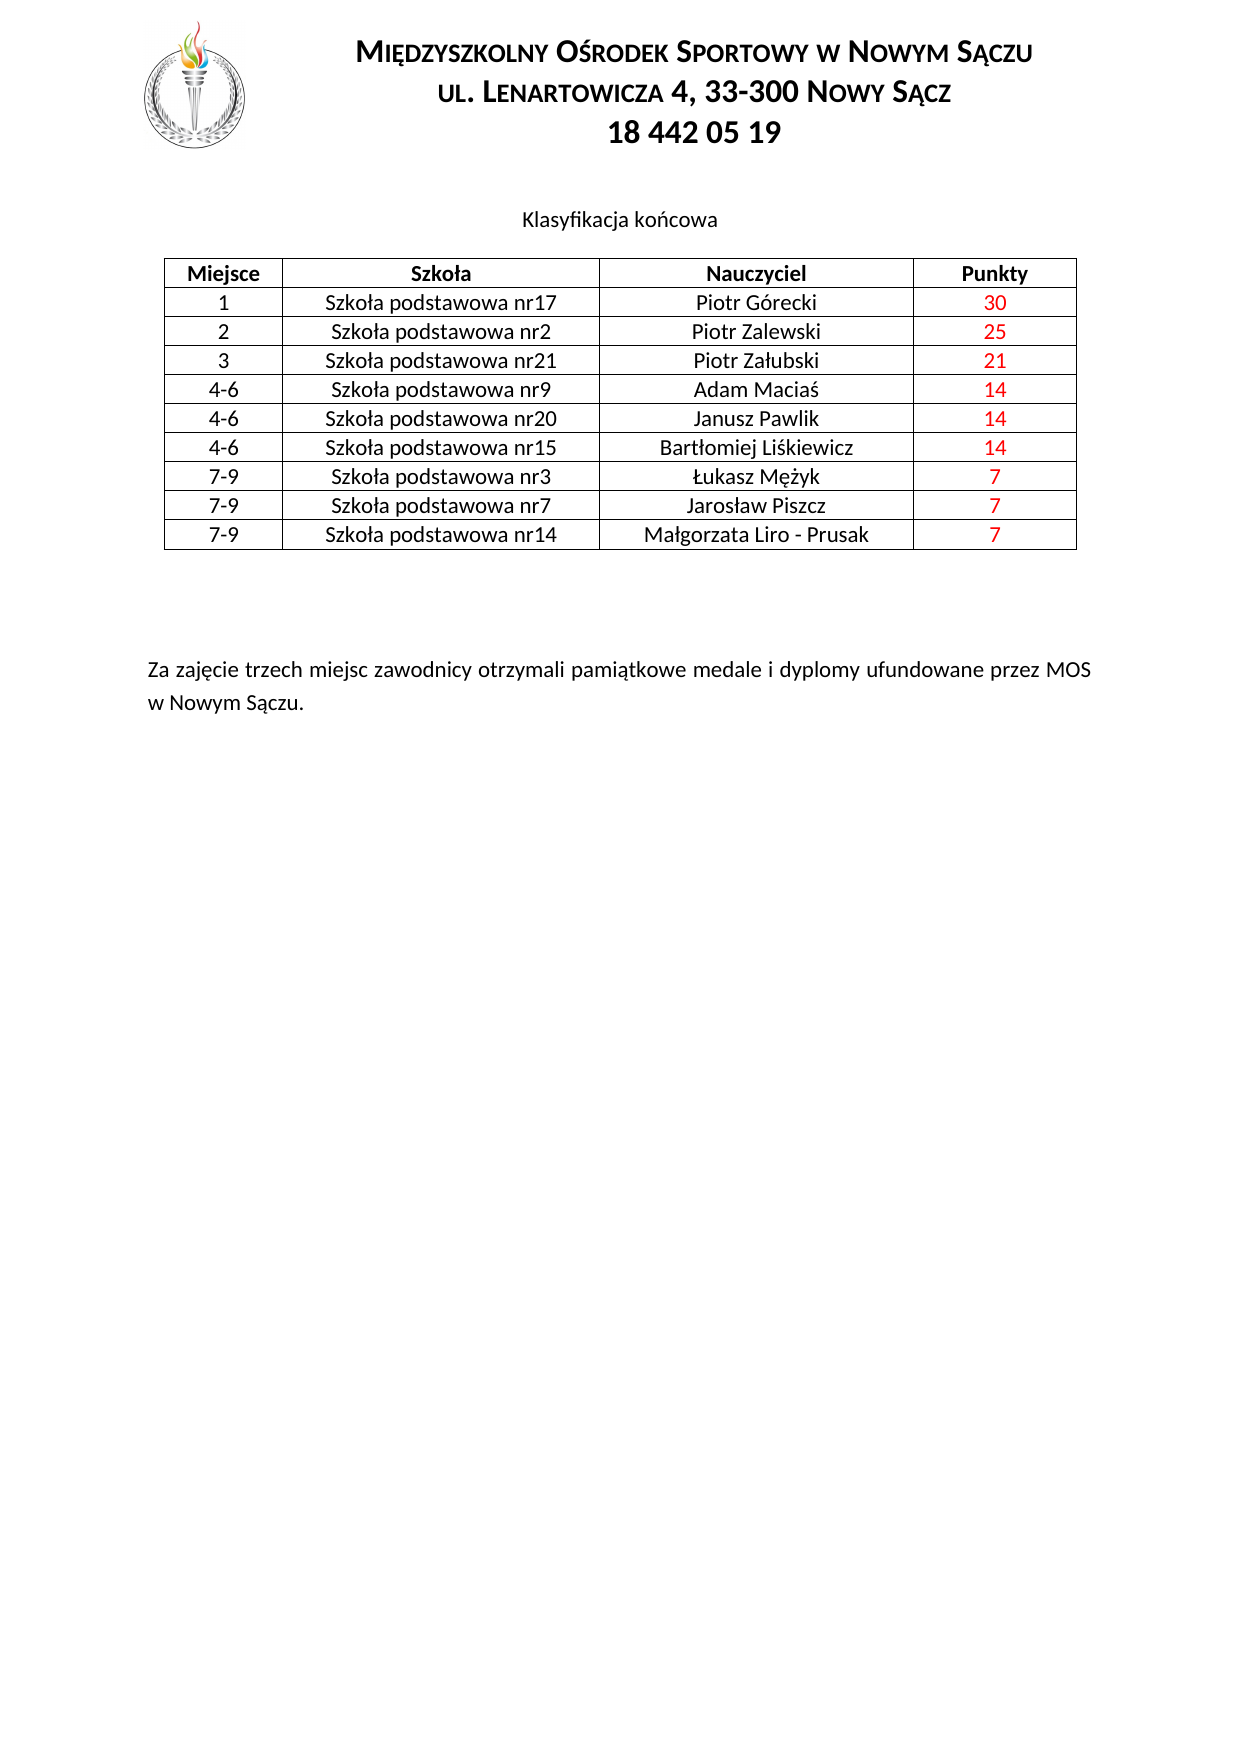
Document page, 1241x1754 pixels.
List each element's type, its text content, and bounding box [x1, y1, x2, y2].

table_cell Piotr Zalewski [600, 317, 913, 345]
table_cell 7 [914, 491, 1076, 519]
table_cell Małgorzata Liro - Prusak [600, 520, 913, 548]
table_cell 7-9 [165, 462, 282, 490]
table_header Punkty [914, 259, 1076, 287]
table_cell 7-9 [165, 520, 282, 548]
table_cell 14 [914, 404, 1076, 432]
table_cell 21 [914, 346, 1076, 374]
table_cell 14 [914, 375, 1076, 403]
table_cell Szkoła podstawowa nr2 [283, 317, 599, 345]
table_cell Szkoła podstawowa nr17 [283, 288, 599, 316]
table_cell Janusz Pawlik [600, 404, 913, 432]
table_cell Piotr Górecki [600, 288, 913, 316]
text Za zajęcie trzech miejsc zawodnicy otrzymali pamiątkowe medale i dyplomy ufundowane przez MOS w Nowym Sączu. [148, 656, 1093, 716]
table_cell Szkoła podstawowa nr21 [283, 346, 599, 374]
table_cell Łukasz Mężyk [600, 462, 913, 490]
text Klasyfikacja końcowa [148, 205, 1093, 233]
table_cell 4-6 [165, 404, 282, 432]
table_cell Adam Maciaś [600, 375, 913, 403]
table_cell 25 [914, 317, 1076, 345]
picture [142, 20, 246, 149]
table_cell 7 [914, 462, 1076, 490]
table_cell 2 [165, 317, 282, 345]
table_cell Szkoła podstawowa nr7 [283, 491, 599, 519]
table_cell 3 [165, 346, 282, 374]
table_cell Szkoła podstawowa nr15 [283, 433, 599, 461]
table_cell 4-6 [165, 375, 282, 403]
table_cell Szkoła podstawowa nr14 [283, 520, 599, 548]
table_cell Jarosław Piszcz [600, 491, 913, 519]
table_cell Szkoła podstawowa nr9 [283, 375, 599, 403]
table_header Nauczyciel [600, 259, 913, 287]
table_header Szkoła [283, 259, 599, 287]
table_cell Szkoła podstawowa nr20 [283, 404, 599, 432]
table_cell 4-6 [165, 433, 282, 461]
table_cell Szkoła podstawowa nr3 [283, 462, 599, 490]
table_cell 30 [914, 288, 1076, 316]
table_cell 14 [914, 433, 1076, 461]
table_cell Bartłomiej Liśkiewicz [600, 433, 913, 461]
table_cell 7 [914, 520, 1076, 548]
table_header Miejsce [165, 259, 282, 287]
table_cell 7-9 [165, 491, 282, 519]
table_cell Piotr Załubski [600, 346, 913, 374]
table_cell 1 [165, 288, 282, 316]
